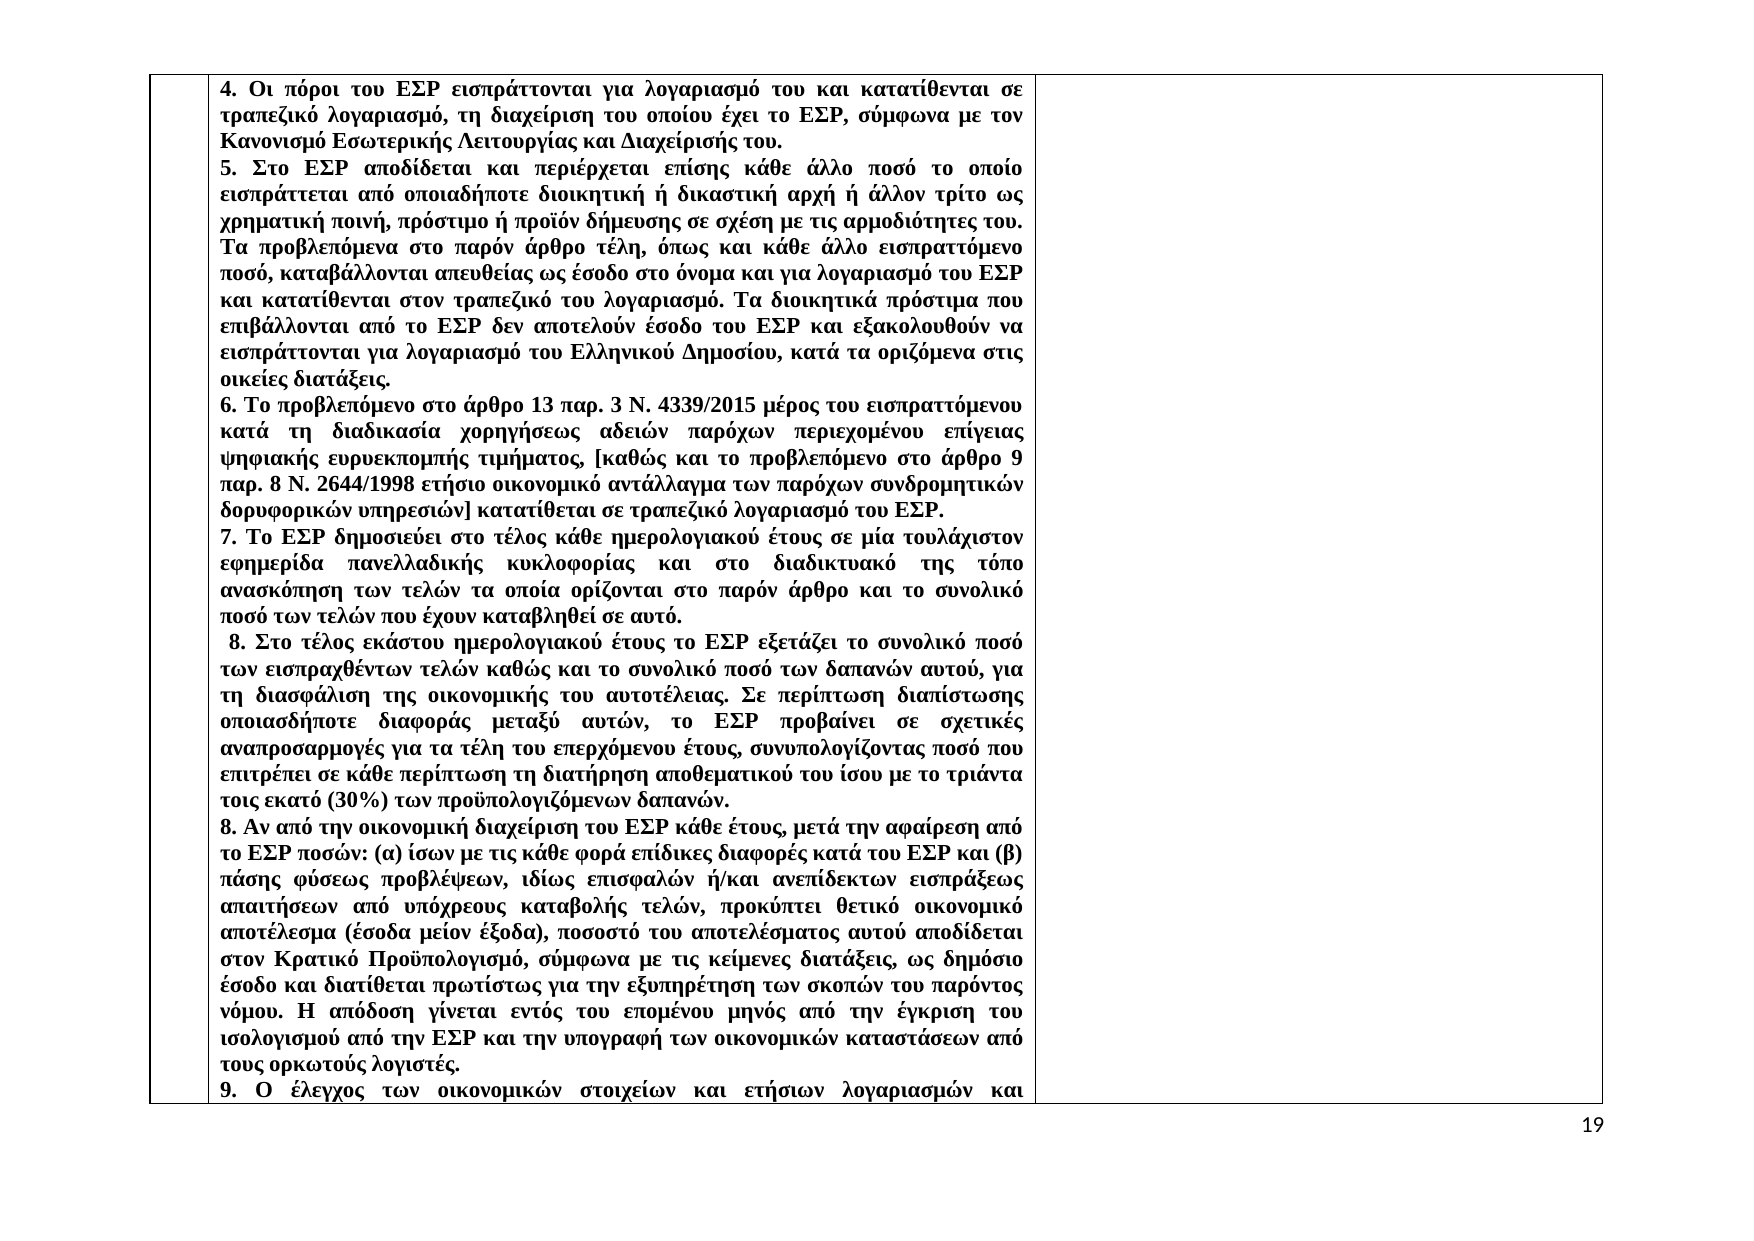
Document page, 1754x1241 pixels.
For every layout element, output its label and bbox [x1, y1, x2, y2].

table_cell [151, 75, 208, 1103]
table_cell [209, 75, 1035, 1103]
table_cell [1036, 75, 1602, 1103]
